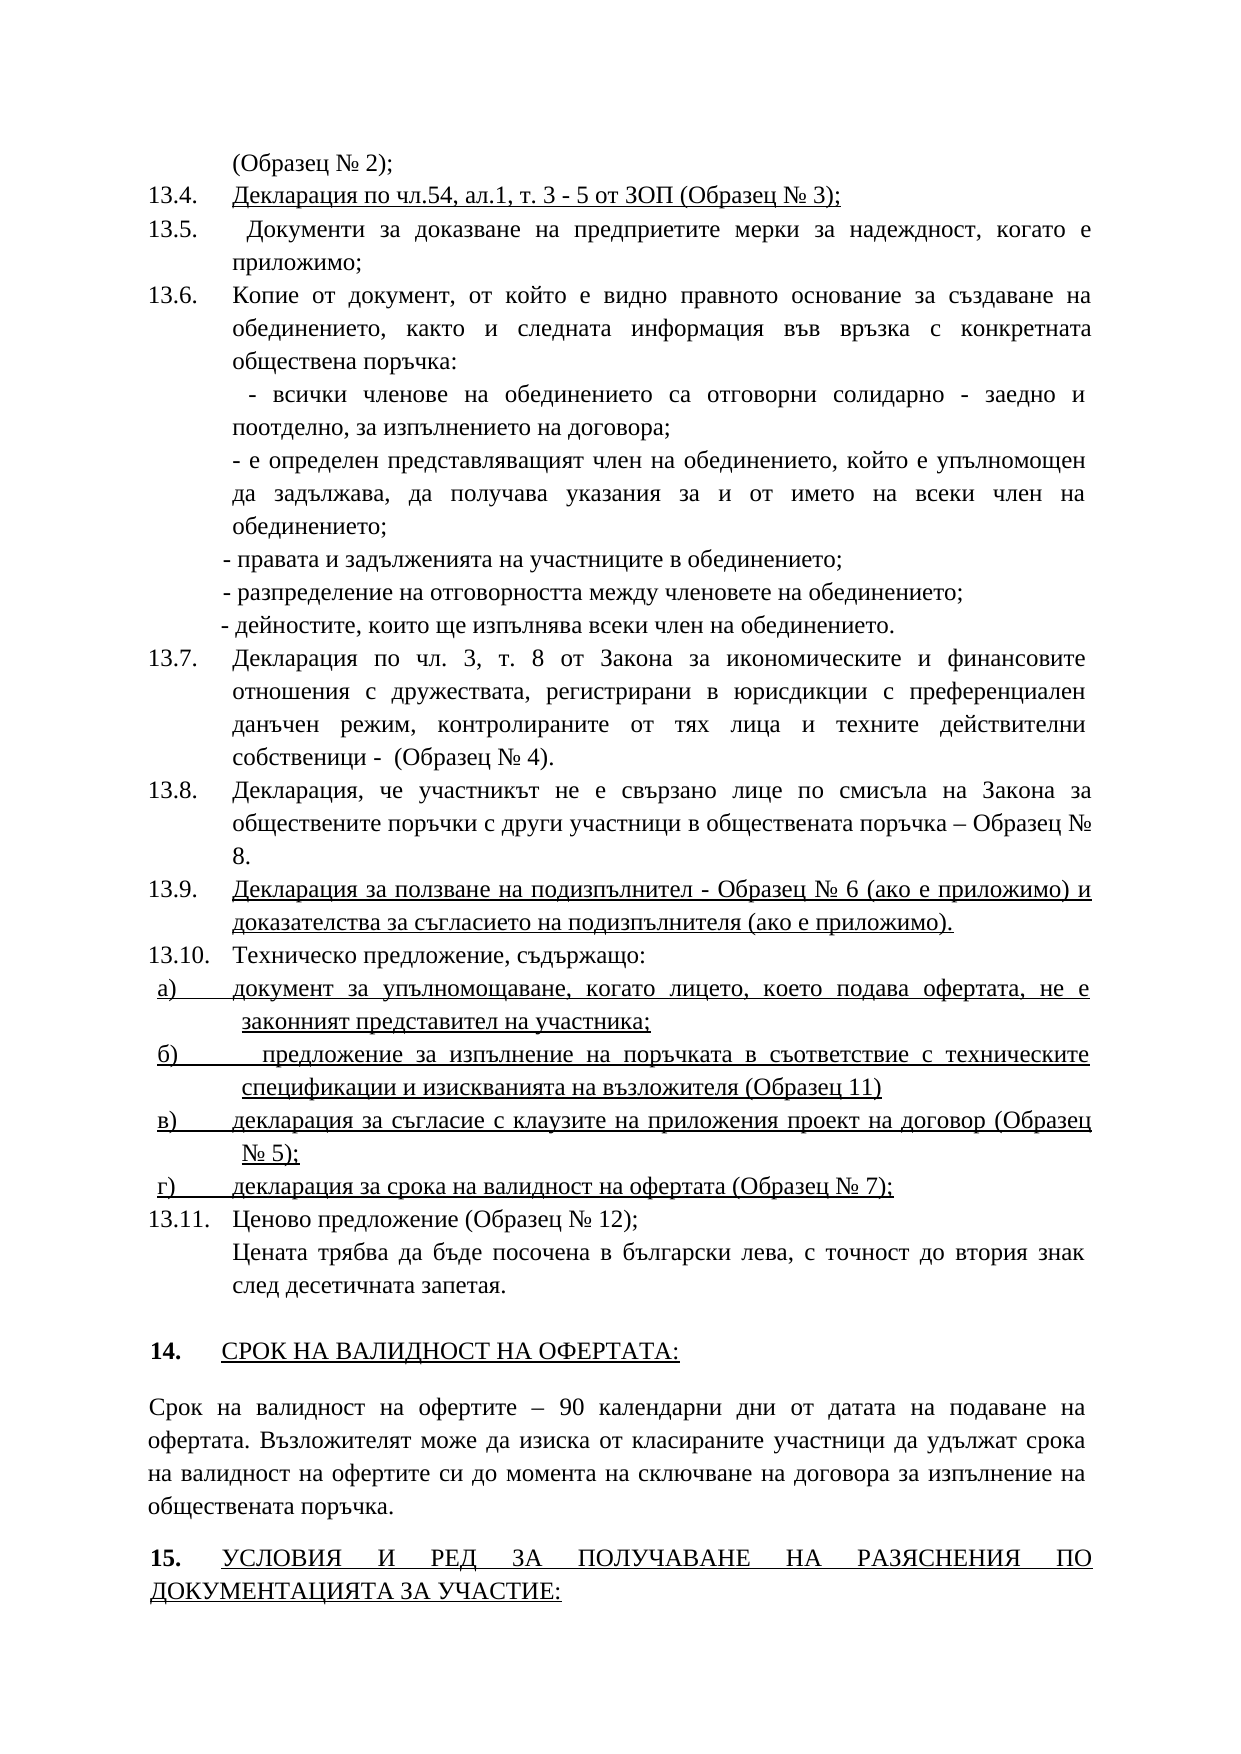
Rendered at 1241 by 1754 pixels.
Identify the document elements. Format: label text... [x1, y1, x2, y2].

text г) декларация за срока на валидност на офертата (Образец № 7); [157, 1171, 1093, 1200]
text - е определен представляващият член на обединението, който е упълномощен да задължава, да получава указания за и от името на всеки член на обединението; [232, 445, 1086, 539]
list Декларация по чл. 3, т. 8 от Закона за икономическите и финансовите отношения с дружествата, регистрирани в юрисдикции с преференциален данъчен режим, контролираните от тях лица и техните действителни собственици - (Образец № 4). [148, 643, 1086, 771]
text - правата и задълженията на участниците в обединението; [223, 544, 1086, 573]
text а) документ за упълномощаване, когато лицето, което подава офертата, не е законният представител на участника; [157, 973, 1091, 1035]
text - дейностите, които ще изпълнява всеки член на обединението. [221, 610, 1093, 639]
text - разпределение на отговорността между членовете на обединението; [223, 577, 1086, 606]
list Копие от документ, от който е видно правното основание за създаване на обединението, както и следната информация във връзка с конкретната обществена поръчка: [148, 280, 1093, 374]
list УСЛОВИЯ И РЕД ЗА ПОЛУЧАВАНЕ НА РАЗЯСНЕНИЯ ПО ДОКУМЕНТАЦИЯТА ЗА УЧАСТИЕ: [150, 1543, 1093, 1605]
text Цената трябва да бъде посочена в български лева, с точност до втория знак след десетичната запетая. [148, 1237, 1086, 1299]
list Ценово предложение (Образец № 12); [148, 1204, 1093, 1233]
list СРОК НА ВАЛИДНОСТ НА ОФЕРТАТА: [150, 1336, 1093, 1365]
list Декларация за ползване на подизпълнител - Образец № 6 (ако е приложимо) и доказателства за съгласието на подизпълнителя (ако е приложимо). [148, 874, 1093, 936]
list Декларация по чл.54, ал.1, т. 3 - 5 от ЗОП (Образец № 3); [148, 181, 1093, 209]
text б) предложение за изпълнение на поръчката в съответствие с техническите спецификации и изискванията на възложителя (Образец 11) [157, 1039, 1091, 1101]
text Срок на валидност на офертите – 90 календарни дни от датата на подаване на офертата. Възложителят може да изиска от класираните участници да удължат срока на валидност на офертите си до момента на сключване на договора за изпълнение на обществената поръчка. [148, 1392, 1086, 1520]
text - всички членове на обединението са отговорни солидарно - заедно и поотделно, за изпълнението на договора; [232, 379, 1086, 441]
list Техническо предложение, съдържащо: [148, 940, 1093, 969]
text в) декларация за съгласие с клаузите на приложения проект на договор (Образец № 5); [157, 1105, 1093, 1167]
list Декларация, че участникът не е свързано лице по смисъла на Закона за обществените поръчки с други участници в обществената поръчка – Образец № 8. [148, 775, 1093, 870]
list Документи за доказване на предприетите мерки за надеждност, когато е приложимо; [148, 214, 1093, 275]
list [148, 148, 1088, 176]
